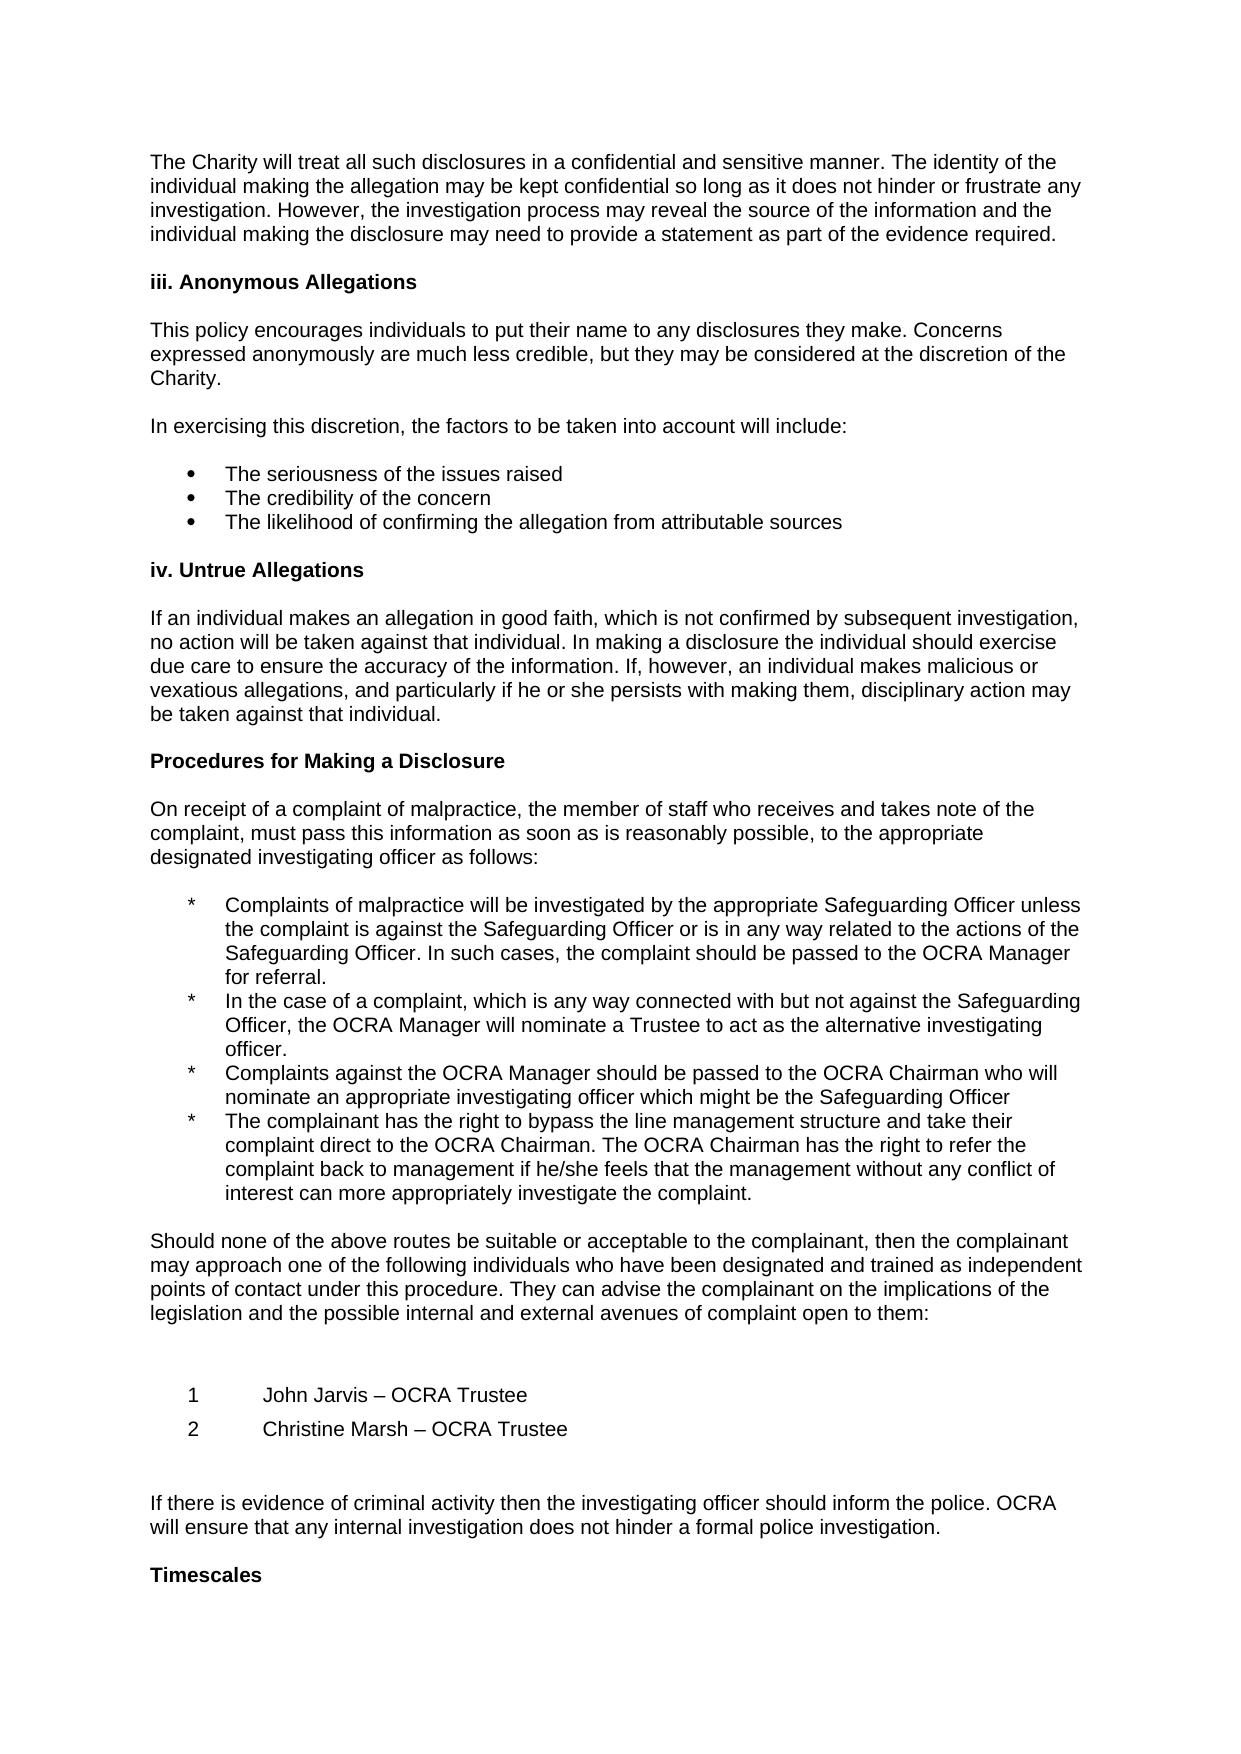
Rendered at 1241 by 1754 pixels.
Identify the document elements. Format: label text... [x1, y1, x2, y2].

text On receipt of a complaint of malpractice, the member of staff who receives and takes note of the complaint, must pass this information as soon as is reasonably possible, to the appropriate designated investigating officer as follows: [150, 797, 1090, 869]
text 1 John Jarvis – OCRA Trustee [187, 1383, 1053, 1407]
text 2 Christine Marsh – OCRA Trustee [187, 1417, 1053, 1441]
text Procedures for Making a Disclosure [150, 749, 1090, 773]
list The seriousness of the issues raised [187, 461, 1090, 486]
text Should none of the above routes be suitable or acceptable to the complainant, then the complainant may approach one of the following individuals who have been designated and trained as independent points of contact under this procedure. They can advise the complainant on the implications of the legislation and the possible internal and external avenues of complaint open to them: [150, 1228, 1090, 1324]
list Complaints against the OCRA Manager should be passed to the OCRA Chairman who will nominate an appropriate investigating officer which might be the Safeguarding Officer [187, 1061, 1090, 1109]
list Complaints of malpractice will be investigated by the appropriate Safeguarding Officer unless the complaint is against the Safeguarding Officer or is in any way related to the actions of the Safeguarding Officer. In such cases, the complaint should be passed to the OCRA Manager for referral. [187, 893, 1090, 989]
text iv. Untrue Allegations If an individual makes an allegation in good faith, which is not confirmed by subsequent investigation, no action will be taken against that individual. In making a disclosure the individual should exercise due care to ensure the accuracy of the information. If, however, an individual makes malicious or vexatious allegations, and particularly if he or she persists with making them, disciplinary action may be taken against that individual. [150, 558, 1090, 725]
text Timescales [150, 1562, 1090, 1586]
list In the case of a complaint, which is any way connected with but not against the Safeguarding Officer, the OCRA Manager will nominate a Trustee to act as the alternative investigating officer. [187, 989, 1090, 1061]
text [150, 150, 1090, 437]
list The credibility of the concern [187, 486, 1090, 509]
list The likelihood of confirming the allegation from attributable sources [187, 509, 1090, 534]
list The complainant has the right to bypass the line management structure and take their complaint direct to the OCRA Chairman. The OCRA Chairman has the right to refer the complaint back to management if he/she feels that the management without any conflict of interest can more appropriately investigate the complaint. [187, 1109, 1090, 1204]
text If there is evidence of criminal activity then the investigating officer should inform the police. OCRA will ensure that any internal investigation does not hinder a formal police investigation. [150, 1491, 1090, 1538]
